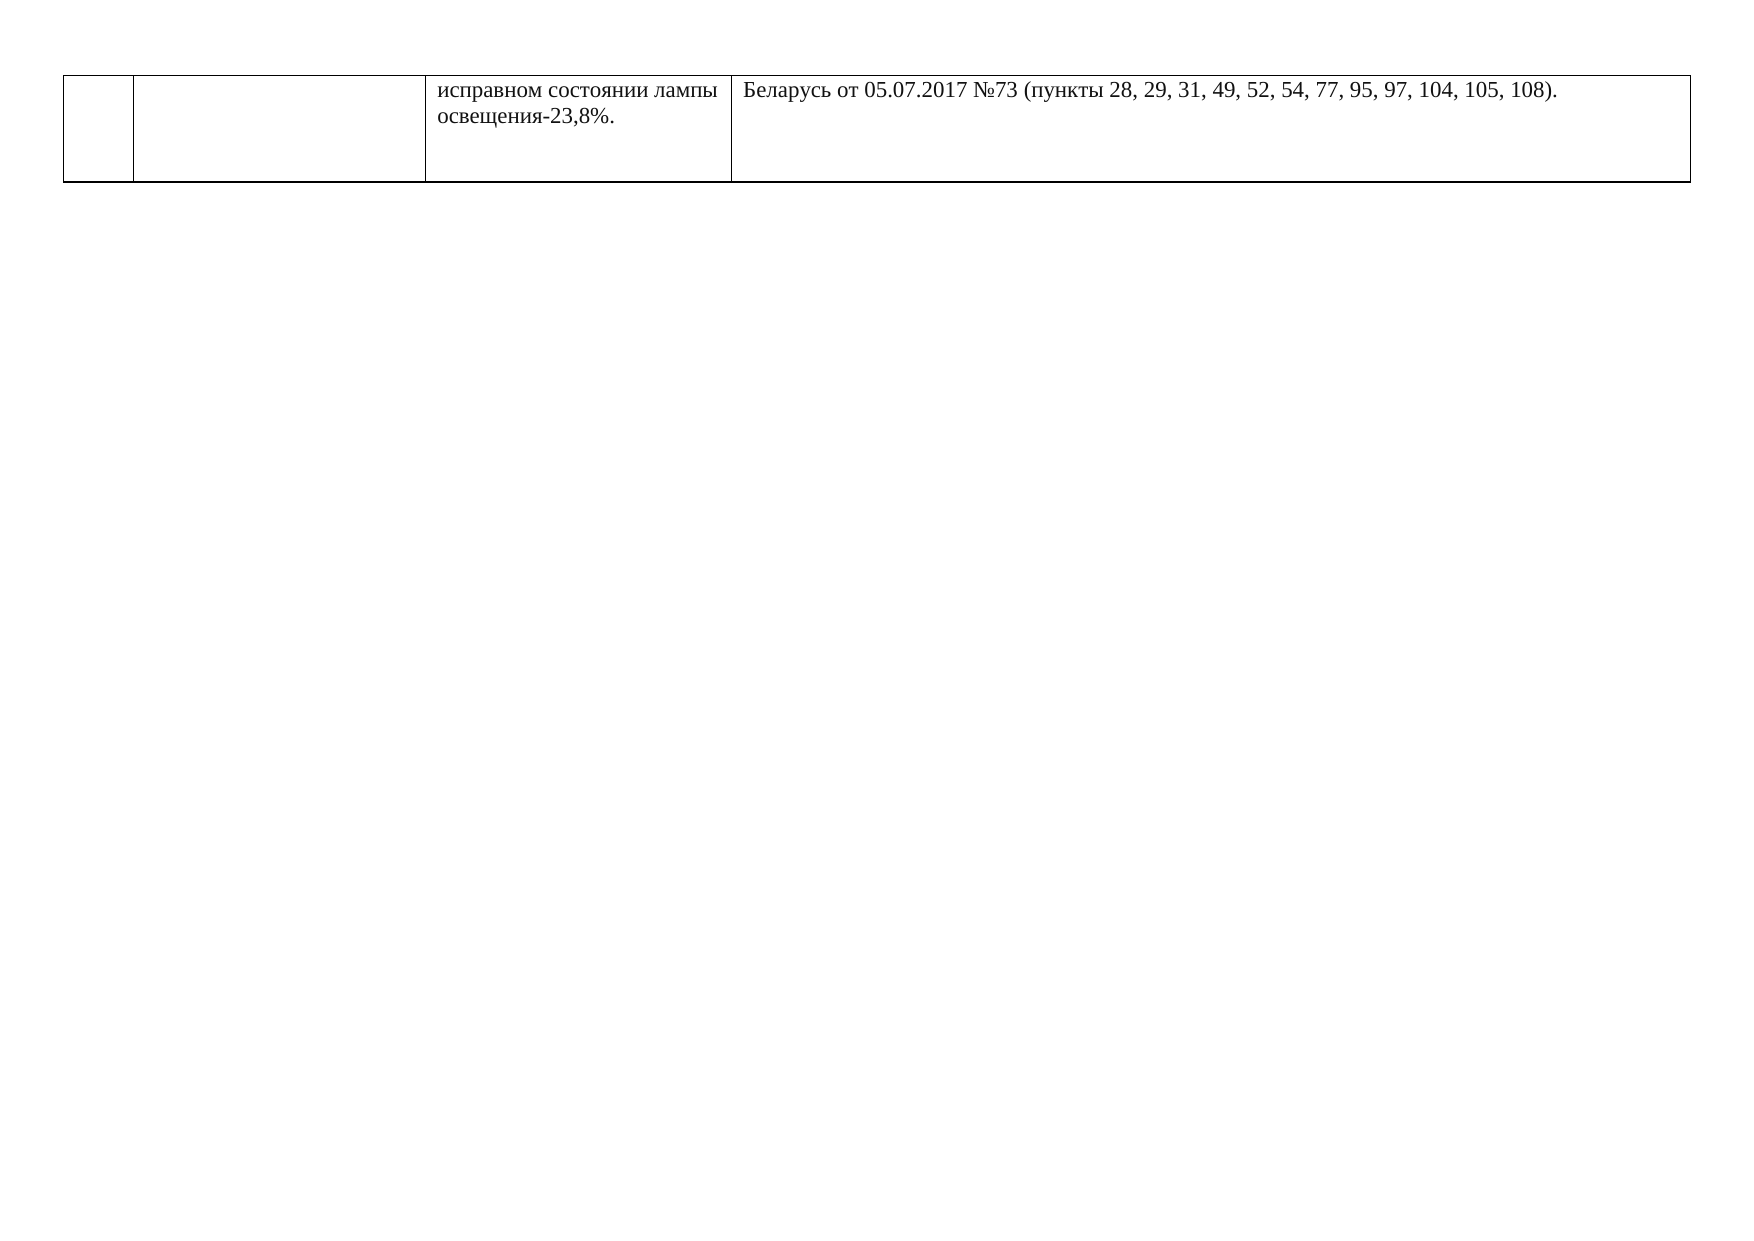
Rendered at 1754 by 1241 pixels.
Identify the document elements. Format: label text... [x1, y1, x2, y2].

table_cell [732, 76, 1690, 181]
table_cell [426, 76, 731, 181]
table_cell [134, 76, 425, 181]
table_cell 9. [64, 76, 133, 181]
